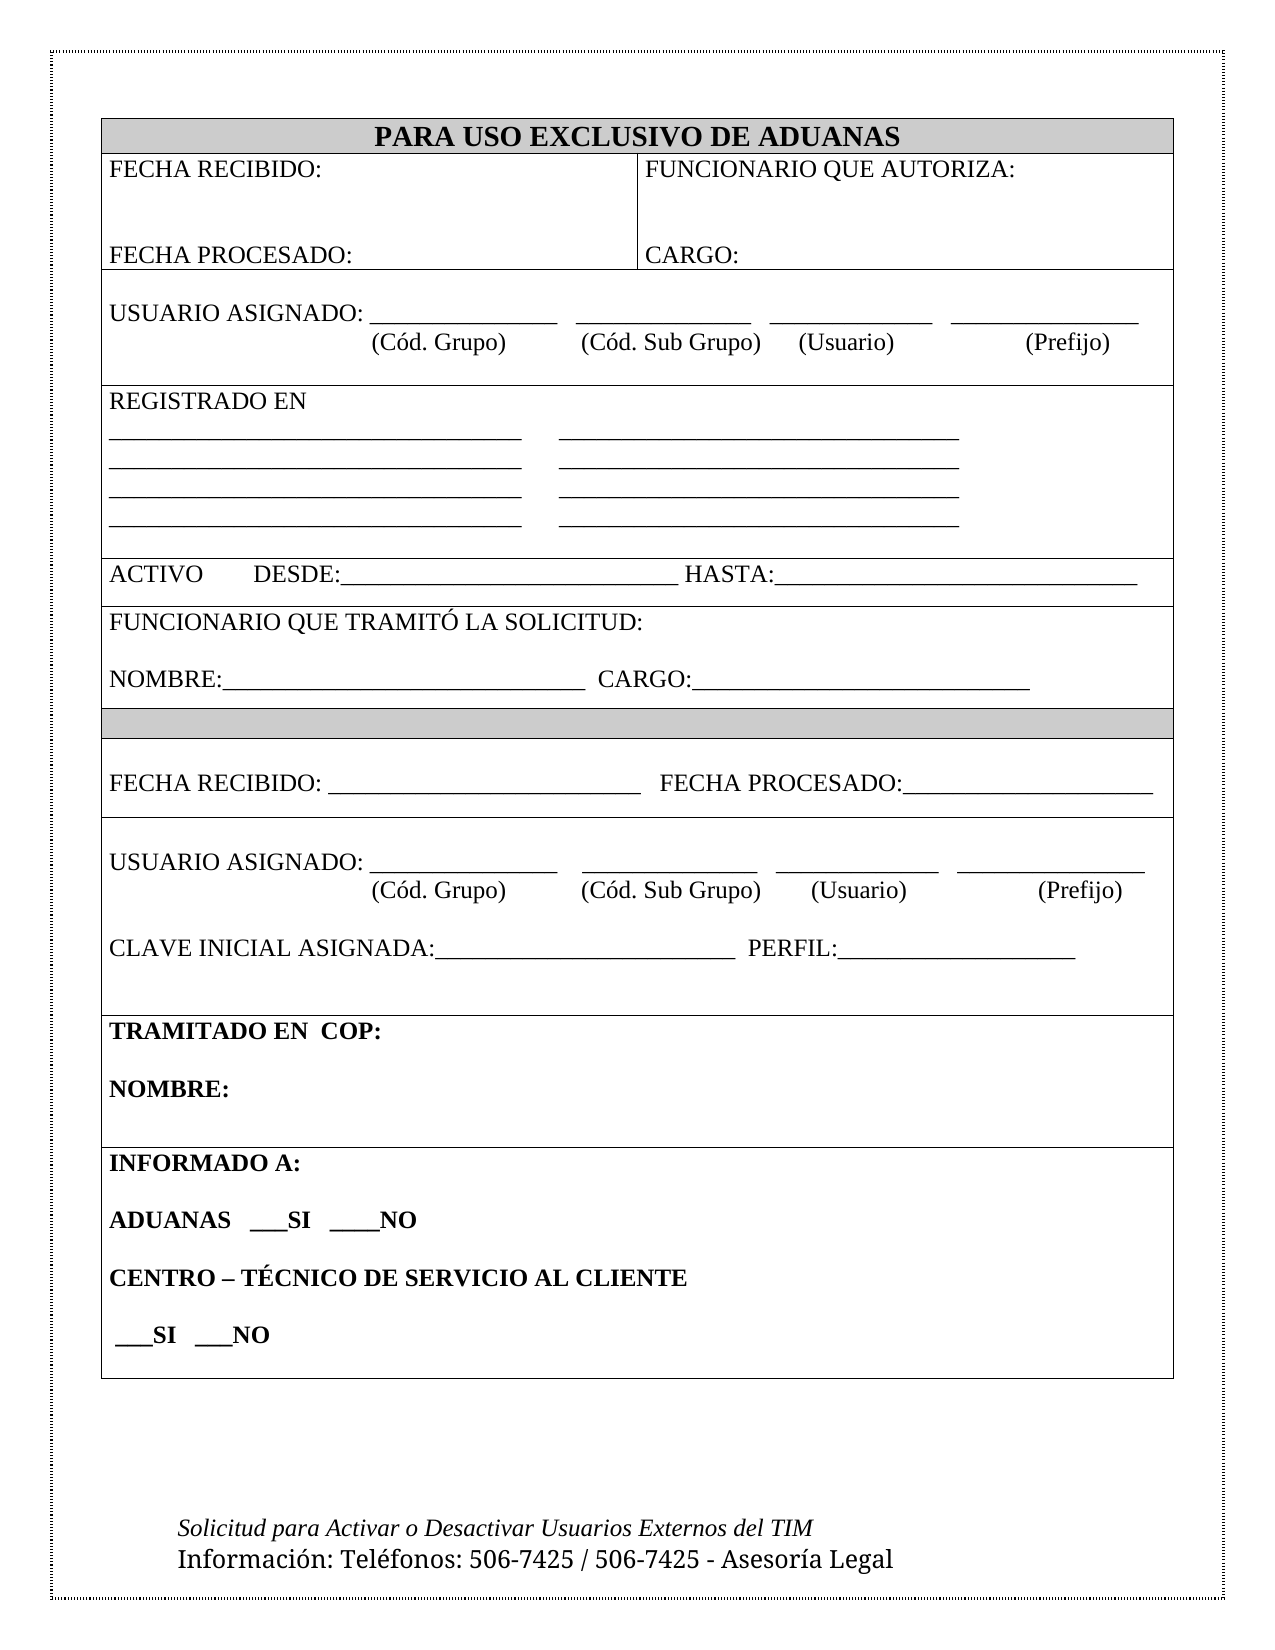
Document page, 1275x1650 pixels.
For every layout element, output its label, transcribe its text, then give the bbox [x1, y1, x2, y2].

table_header PARA USO EXCLUSIVO DE ADUANAS [102, 119, 1173, 153]
table_cell FUNCIONARIO QUE TRAMITÓ LA SOLICITUD: NOMBRE:_____________________________ CARGO:___________________________ [102, 607, 1173, 708]
table_cell ACTIVO DESDE:___________________________ HASTA:_____________________________ [102, 559, 1173, 606]
table_cell FECHA RECIBIDO: FECHA PROCESADO: [102, 154, 637, 269]
table_cell USUARIO ASIGNADO: _______________ ______________ _____________ _______________ (Cód. Grupo) (Cód. Sub Grupo) (Usuario) (Prefijo) CLAVE INICIAL ASIGNADA:________________________ PERFIL:___________________ [102, 818, 1173, 1015]
table_cell FUNCIONARIO QUE AUTORIZA: CARGO: [638, 154, 1173, 269]
table_cell REGISTRADO EN _________________________________ ________________________________ _________________________________ ________________________________ _________________________________ ________________________________ _________________________________ ________________________________ [102, 386, 1173, 558]
table_cell USUARIO ASIGNADO: _______________ ______________ _____________ _______________ (Cód. Grupo) (Cód. Sub Grupo) (Usuario) (Prefijo) [102, 270, 1173, 385]
table_cell FECHA RECIBIDO: _________________________ FECHA PROCESADO:____________________ [102, 739, 1173, 817]
table_cell INFORMADO A: ADUANAS ___SI ____NO CENTRO – TÉCNICO DE SERVICIO AL CLIENTE ___SI ___NO [102, 1148, 1173, 1378]
table_cell TRAMITADO EN COP: NOMBRE: [102, 1016, 1173, 1147]
table_cell [102, 709, 1173, 738]
